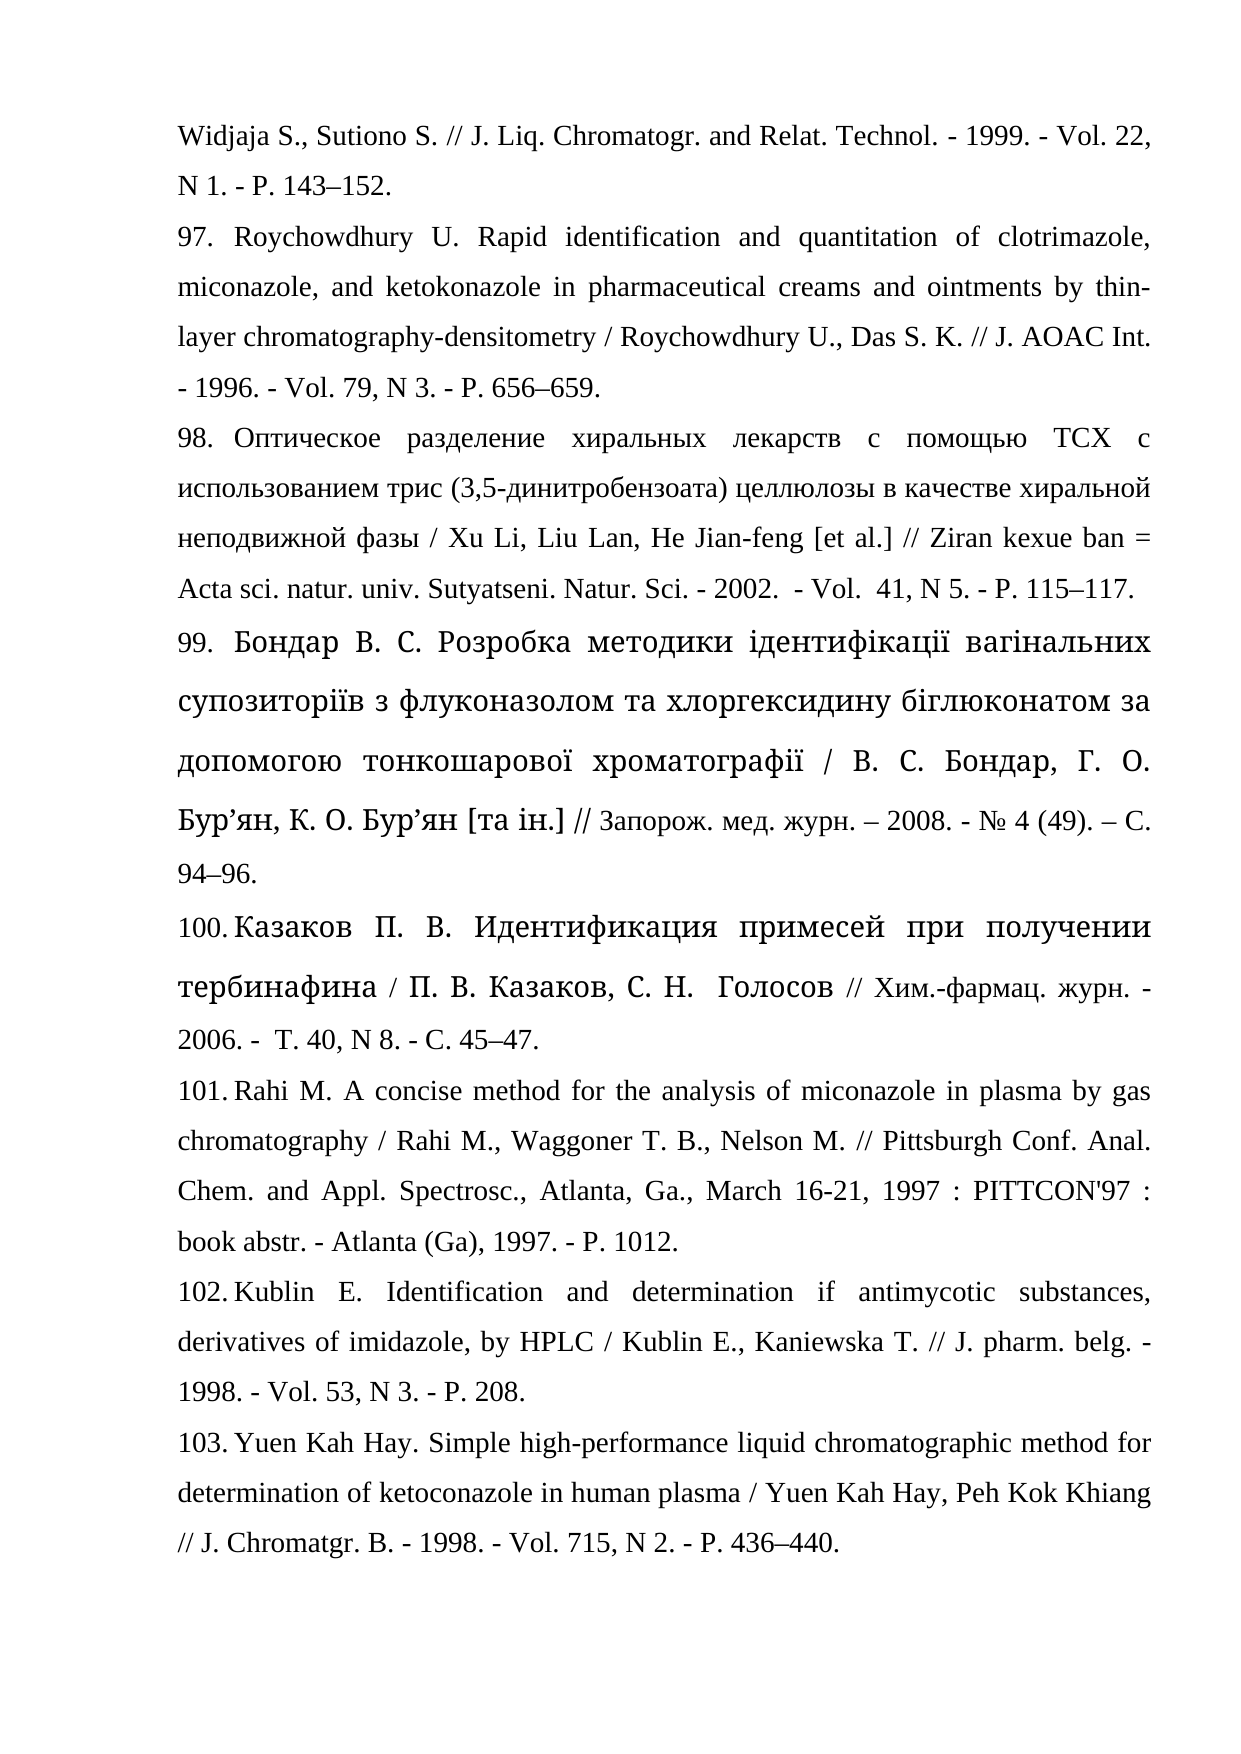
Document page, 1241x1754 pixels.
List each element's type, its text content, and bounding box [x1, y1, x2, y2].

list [177, 118, 1152, 202]
list Казаков П. В. Идентификация примесей при получении тербинафина / П. В. Казаков, С. Н. Голосов // Хим.-фармац. журн. - 2006. - Т. 40, N 8. - С. 45–47. [177, 906, 1152, 1056]
list Rahi M. A concise method for the analysis of miconazole in plasma by gas chromatography / Rahi M., Waggoner T. B., Nelson M. // Pittsburgh Conf. Anal. Chem. and Appl. Spectrosc., Atlanta, Ga., March 16-21, 1997 : PITTCON'97 : book abstr. - Atlanta (Ga), 1997. - Р. 1012. [177, 1073, 1152, 1257]
list Оптическое разделение хиральных лекарств с помощью ТСХ с использованием трис (3,5-динитробензоата) целлюлозы в качестве хиральной неподвижной фазы / Xu Li, Liu Lan, He Jian-feng [et al.] // Ziran kexue ban = Acta sci. natur. univ. Sutyatseni. Natur. Sci. - 2002. - Vol. 41, N 5. - Р. 115–117. [177, 420, 1152, 604]
list Бондар В. С. Розробка методики ідентифікації вагінальних супозиторіїв з флуконазолом та хлоргексидину біглюконатом за допомогою тонкошарової хроматографії / В. С. Бондар, Г. О. Бур’ян, К. О. Бур’ян [та ін.] // Запорож. мед. журн. – 2008. - № 4 (49). – С. 94–96. [177, 621, 1152, 890]
list Yuen Kah Hay. Simple high-performance liquid chromatographic method for determination of ketoconazole in human plasma / Yuen Kah Hay, Peh Kok Khiang // J. Chromatgr. B. - 1998. - Vol. 715, N 2. - Р. 436–440. [177, 1425, 1152, 1559]
list Roychowdhury U. Rapid identification and quantitation of clotrimazole, miconazole, and ketokonazole in pharmaceutical creams and ointments by thin-layer chromatography-densitometry / Roychowdhury U., Das S. K. // J. AOAC Int. - 1996. - Vol. 79, N 3. - Р. 656–659. [177, 219, 1152, 403]
list Kublin E. Identification and determination if antimycotic substances, derivatives of imidazole, by HPLC / Kublin E., Kaniewska T. // J. pharm. belg. - 1998. - Vol. 53, N 3. - Р. 208. [177, 1274, 1152, 1408]
